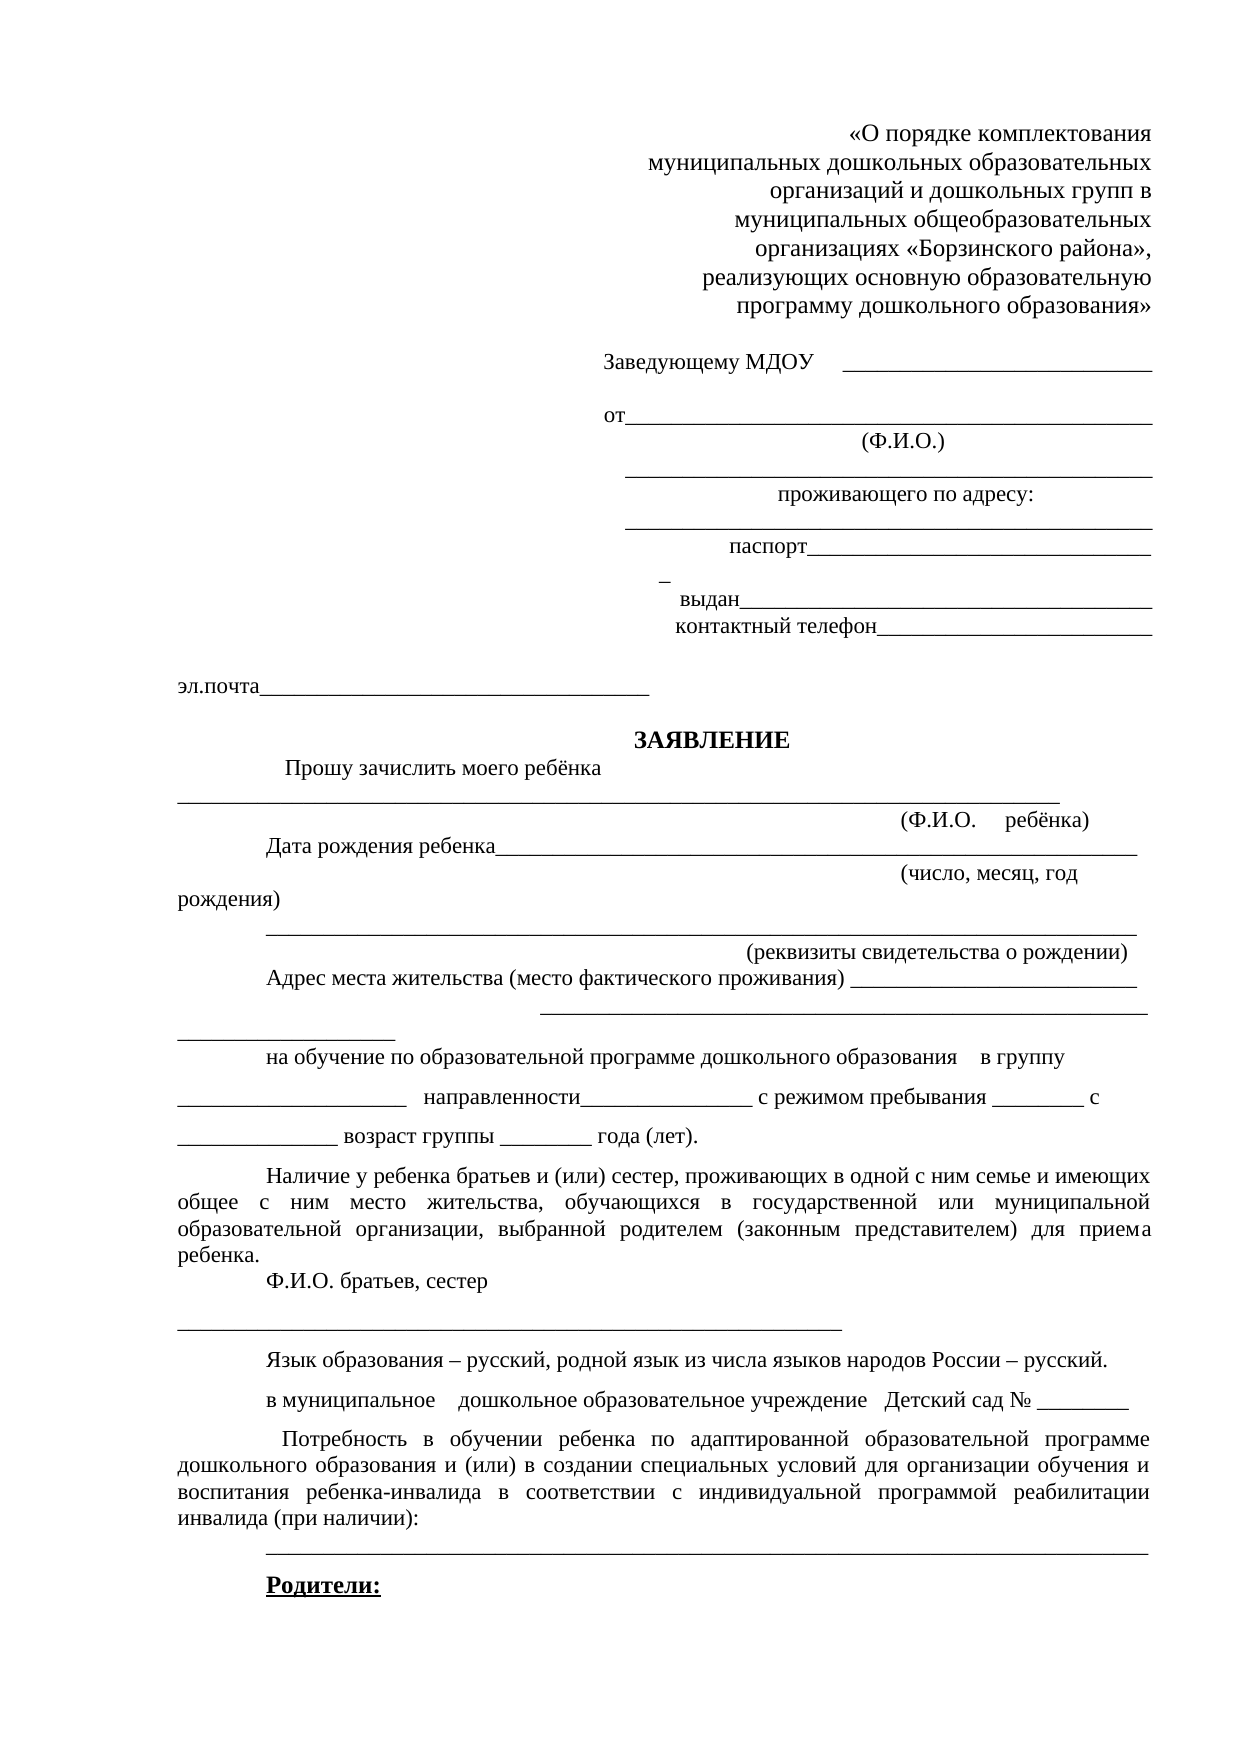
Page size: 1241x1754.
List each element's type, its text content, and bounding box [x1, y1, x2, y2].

text организаций и дошкольных групп в [177, 176, 1152, 204]
text проживающего по адресу: [177, 480, 1152, 506]
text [177, 1531, 1152, 1557]
text эл.почта__________________________________ [177, 638, 1152, 698]
text (реквизиты свидетельства о рождении) [177, 938, 1152, 964]
text Дата рождения ребенка________________________________________________________ [177, 833, 1152, 859]
text Прошу зачислить моего ребёнка _____________________________________________________________________________ [177, 753, 1152, 806]
text ____________________________________________________________________________ [177, 912, 1152, 938]
text (Ф.И.О.) [177, 427, 1152, 453]
text ______________________________________________ [177, 453, 1152, 480]
text (Ф.И.О. ребёнка) [177, 806, 1152, 833]
text на обучение по образовательной программе дошкольного образования в группу ____________________ направленности_______________ с режимом пребывания ________ с ______________ возраст группы ________ года (лет). [177, 1043, 1152, 1149]
text Ф.И.О. братьев, сестер __________________________________________________________ [177, 1267, 1152, 1333]
text реализующих основную образовательную [177, 262, 1152, 291]
text Язык образования – русский, родной язык из числа языков народов России – русский. [177, 1346, 1152, 1373]
text программу дошкольного образования» [177, 291, 1152, 319]
text «О порядке комплектования муниципальных дошкольных образовательных [177, 118, 1152, 176]
text организациях «Борзинского района», [177, 233, 1152, 262]
text Родители: [177, 1570, 1152, 1599]
text муниципальных общеобразовательных [177, 204, 1152, 233]
text Заведующему МДОУ ___________________________ [177, 348, 1152, 374]
list Потребность в обучении ребенка по адаптированной образовательной программе дошкольного образования и (или) в создании специальных условий для организации обучения и воспитания ребенка-инвалида в соответствии с индивидуальной программой реабилитации инвалида (при наличии): [177, 1425, 1152, 1531]
text (число, месяц, год рождения) [177, 859, 1152, 912]
text ЗАЯВЛЕНИЕ [177, 725, 1152, 753]
text выдан____________________________________ [177, 585, 1152, 612]
text Наличие у ребенка братьев и (или) сестер, проживающих в одной с ним семье и имеющих общее с ним место жительства, обучающихся в государственной или муниципальной образовательной организации, выбранной родителем (законным представителем) для приема ребенка. [177, 1162, 1152, 1267]
text Адрес места жительства (место фактического проживания) _________________________ [177, 964, 1152, 991]
text паспорт_______________________________ [177, 533, 1152, 585]
text контактный телефон________________________ [177, 612, 1152, 638]
text ______________________________________________ [177, 506, 1152, 533]
text ________________________________________________________________________ [177, 991, 1152, 1043]
text от______________________________________________ [177, 401, 1152, 427]
text в муниципальное дошкольное образовательное учреждение Детский сад № ________ [177, 1386, 1152, 1412]
